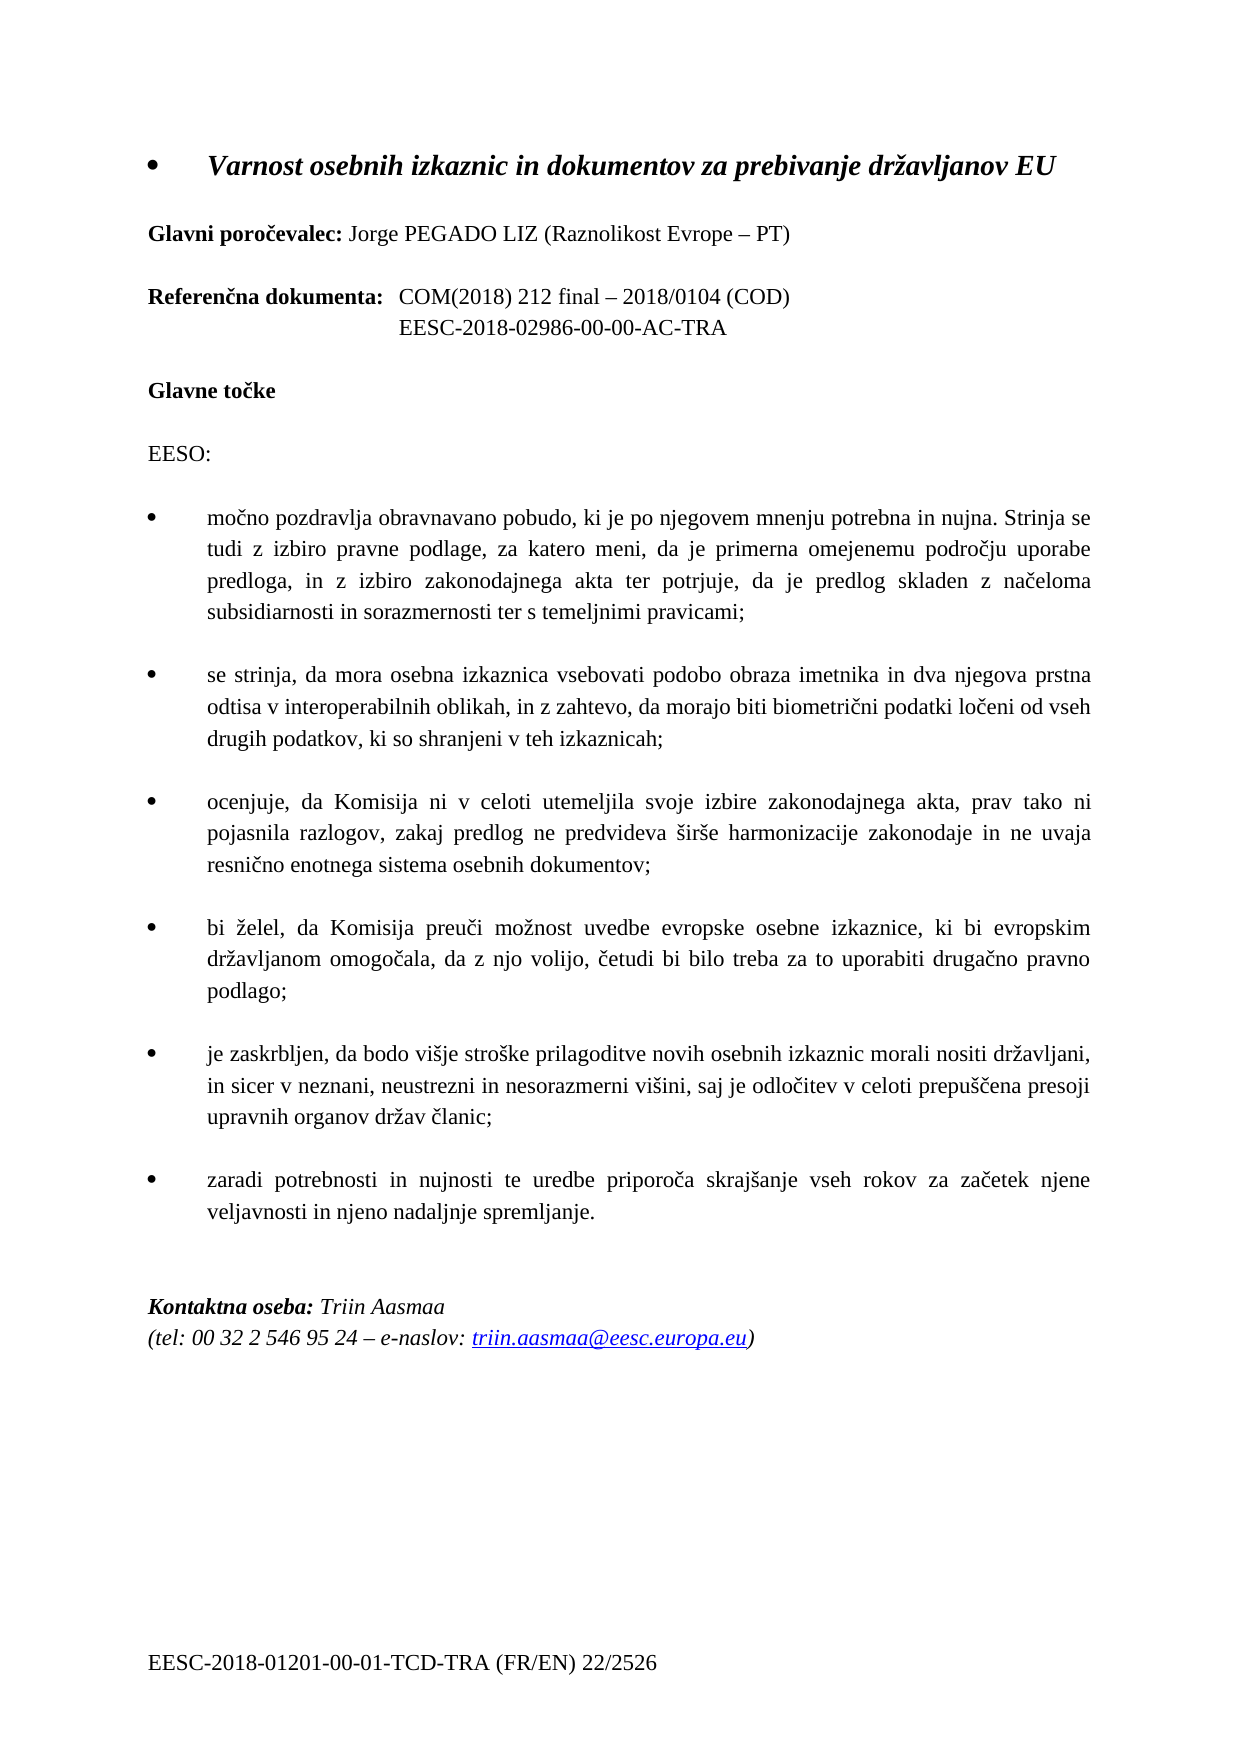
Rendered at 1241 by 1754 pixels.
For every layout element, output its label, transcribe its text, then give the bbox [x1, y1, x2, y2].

list Varnost osebnih izkaznic in dokumentov za prebivanje državljanov EU [148, 148, 1092, 181]
text Kontaktna oseba: Triin Aasmaa [148, 1293, 1092, 1319]
text Glavne točke [148, 377, 1092, 404]
list zaradi potrebnosti in nujnosti te uredbe priporoča skrajšanje vseh rokov za začetek njene veljavnosti in njeno nadaljnje spremljanje. [148, 1166, 1092, 1224]
text Referenčna dokumenta: COM(2018) 212 final – 2018/0104 (COD) [148, 283, 1092, 309]
list bi želel, da Komisija preuči možnost uvedbe evropske osebne izkaznice, ki bi evropskim državljanom omogočala, da z njo volijo, četudi bi bilo treba za to uporabiti drugačno pravno podlago; [148, 914, 1092, 1003]
list se strinja, da mora osebna izkaznica vsebovati podobo obraza imetnika in dva njegova prstna odtisa v interoperabilnih oblikah, in z zahtevo, da morajo biti biometrični podatki ločeni od vseh drugih podatkov, ki so shranjeni v teh izkaznicah; [148, 661, 1092, 751]
list močno pozdravlja obravnavano pobudo, ki je po njegovem mnenju potrebna in nujna. Strinja se tudi z izbiro pravne podlage, za katero meni, da je primerna omejenemu področju uporabe predloga, in z izbiro zakonodajnega akta ter potrjuje, da je predlog skladen z načeloma subsidiarnosti in sorazmernosti ter s temeljnimi pravicami; [148, 504, 1092, 625]
text EESO: [148, 441, 1092, 467]
list ocenjuje, da Komisija ni v celoti utemeljila svoje izbire zakonodajnega akta, prav tako ni pojasnila razlogov, zakaj predlog ne predvideva širše harmonizacije zakonodaje in ne uvaja resnično enotnega sistema osebnih dokumentov; [148, 788, 1092, 877]
text EESC-2018-02986-00-00-AC-TRA [399, 314, 1092, 341]
list je zaskrbljen, da bodo višje stroške prilagoditve novih osebnih izkaznic morali nositi državljani, in sicer v neznani, neustrezni in nesorazmerni višini, saj je odločitev v celoti prepuščena presoji upravnih organov držav članic; [148, 1040, 1092, 1130]
text Glavni poročevalec: Jorge PEGADO LIZ (Raznolikost Evrope – PT) [148, 219, 1092, 246]
text (tel: 00 32 2 546 95 24 – e-naslov: triin.aasmaa@eesc.europa.eu) [148, 1324, 1092, 1351]
